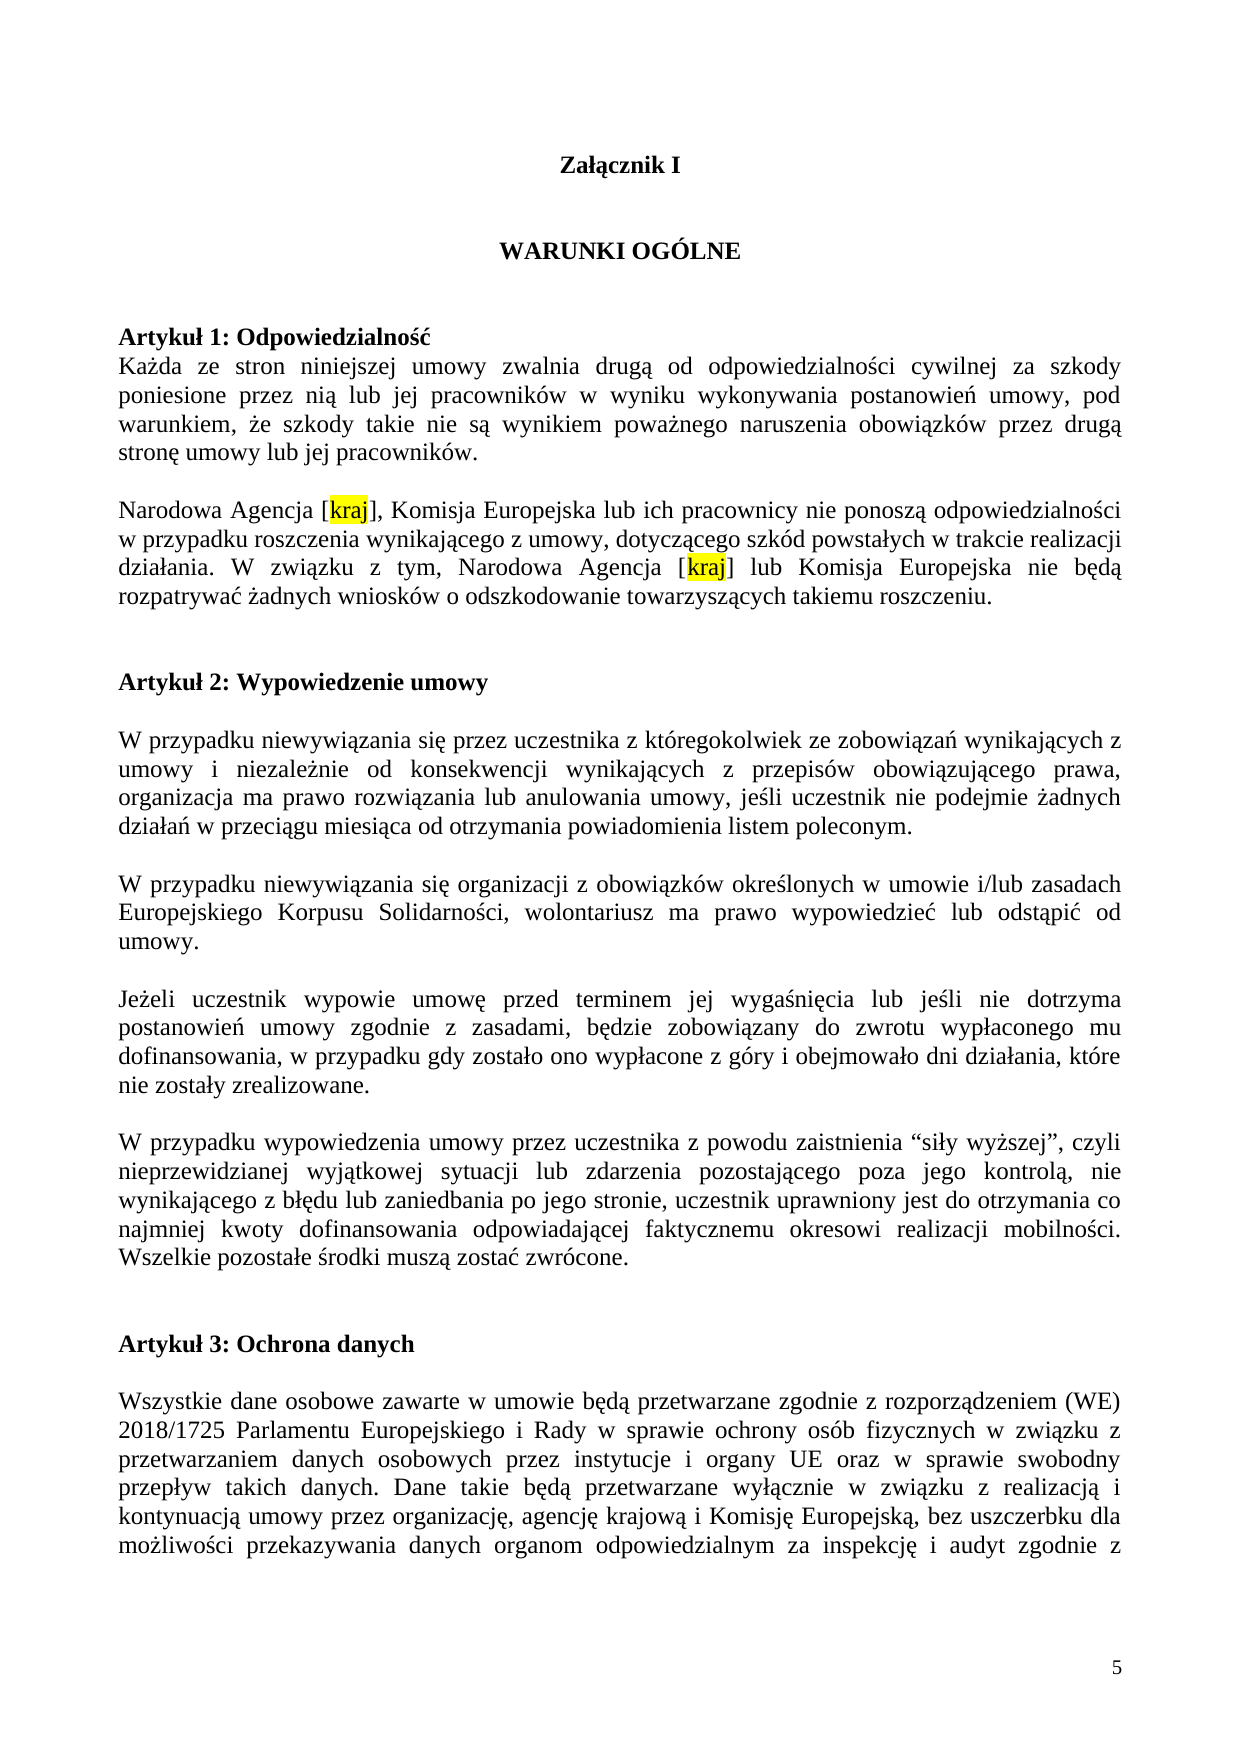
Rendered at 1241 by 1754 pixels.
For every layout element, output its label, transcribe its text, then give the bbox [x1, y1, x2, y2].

text W przypadku niewywiązania się organizacji z obowiązków określonych w umowie i/lub zasadach Europejskiego Korpusu Solidarności, wolontariusz ma prawo wypowiedzieć lub odstąpić od umowy. [118, 869, 1122, 955]
text Artykuł 1: Odpowiedzialność [118, 322, 1122, 351]
text Załącznik I [118, 150, 1122, 179]
text W przypadku niewywiązania się przez uczestnika z któregokolwiek ze zobowiązań wynikających z umowy i niezależnie od konsekwencji wynikających z przepisów obowiązującego prawa, organizacja ma prawo rozwiązania lub anulowania umowy, jeśli uczestnik nie podejmie żadnych działań w przeciągu miesiąca od otrzymania powiadomienia listem poleconym. [118, 725, 1122, 840]
text Jeżeli uczestnik wypowie umowę przed terminem jej wygaśnięcia lub jeśli nie dotrzyma postanowień umowy zgodnie z zasadami, będzie zobowiązany do zwrotu wypłaconego mu dofinansowania, w przypadku gdy zostało ono wypłacone z góry i obejmowało dni działania, które nie zostały zrealizowane. [118, 984, 1122, 1099]
text Narodowa Agencja [kraj], Komisja Europejska lub ich pracownicy nie ponoszą odpowiedzialności w przypadku roszczenia wynikającego z umowy, dotyczącego szkód powstałych w trakcie realizacji działania. W związku z tym, Narodowa Agencja [kraj] lub Komisja Europejska nie będą rozpatrywać żadnych wniosków o odszkodowanie towarzyszących takiemu roszczeniu. [118, 495, 1122, 610]
text WARUNKI OGÓLNE [118, 236, 1122, 265]
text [118, 1386, 1122, 1559]
text Każda ze stron niniejszej umowy zwalnia drugą od odpowiedzialności cywilnej za szkody poniesione przez nią lub jej pracowników w wyniku wykonywania postanowień umowy, pod warunkiem, że szkody takie nie są wynikiem poważnego naruszenia obowiązków przez drugą stronę umowy lub jej pracowników. [118, 351, 1122, 466]
text Artykuł 3: Ochrona danych [118, 1329, 1122, 1357]
text W przypadku wypowiedzenia umowy przez uczestnika z powodu zaistnienia “siły wyższej”, czyli nieprzewidzianej wyjątkowej sytuacji lub zdarzenia pozostającego poza jego kontrolą, nie wynikającego z błędu lub zaniedbania po jego stronie, uczestnik uprawniony jest do otrzymania co najmniej kwoty dofinansowania odpowiadającej faktycznemu okresowi realizacji mobilności. Wszelkie pozostałe środki muszą zostać zwrócone. [118, 1127, 1122, 1271]
text Artykuł 2: Wypowiedzenie umowy [118, 667, 1122, 696]
